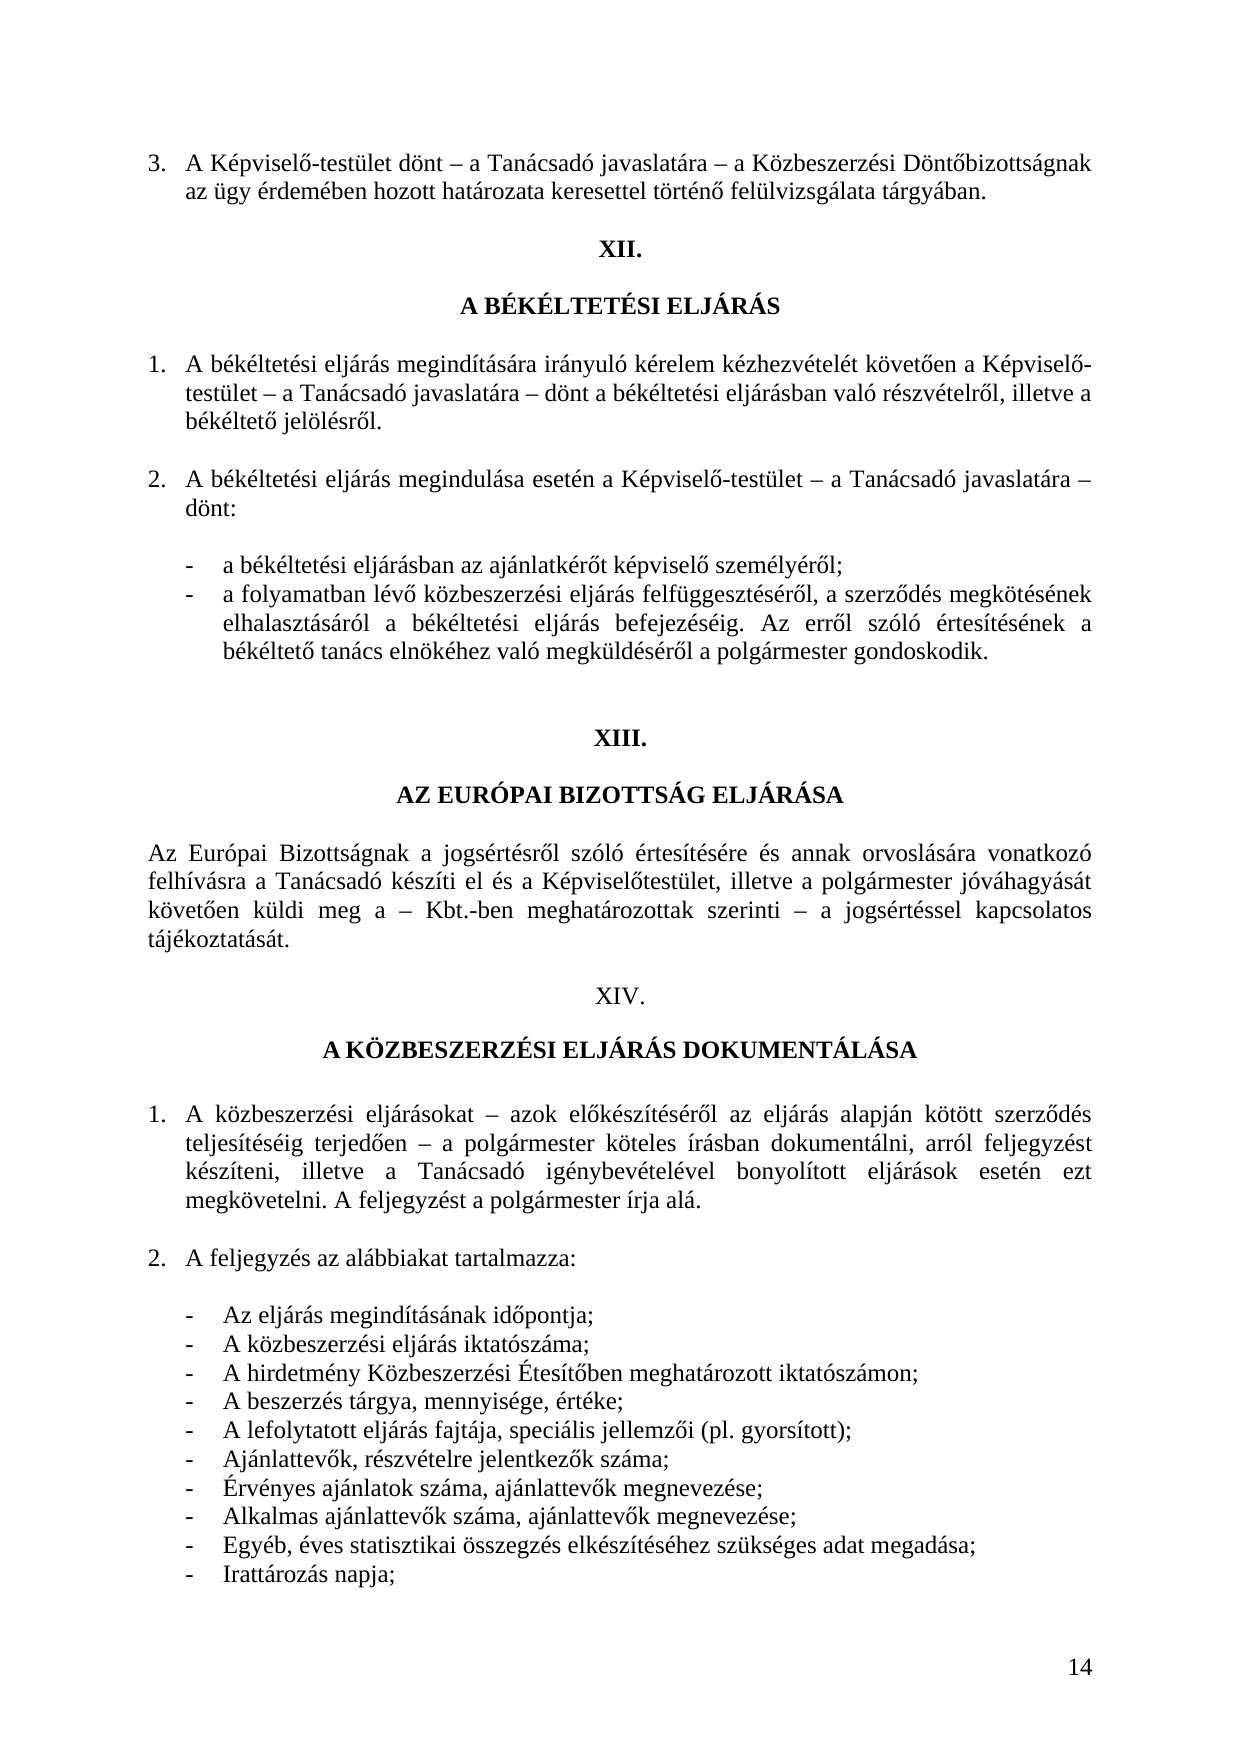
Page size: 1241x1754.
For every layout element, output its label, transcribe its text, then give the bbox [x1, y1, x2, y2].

list A közbeszerzési eljárásokat – azok előkészítéséről az eljárás alapján kötött szerződés teljesítéséig terjedően – a polgármester köteles írásban dokumentálni, arról feljegyzést készíteni, illetve a Tanácsadó igénybevételével bonyolított eljárások esetén ezt megkövetelni. A feljegyzést a polgármester írja alá. [148, 1099, 1093, 1214]
list A feljegyzés az alábbiakat tartalmazza: [148, 1243, 1093, 1271]
subtitle A KÖZBESZERZÉSI ELJÁRÁS DOKUMENTÁLÁSA [148, 1035, 1093, 1064]
text XII. [148, 234, 1093, 263]
text XIV. [148, 981, 1093, 1010]
list Egyéb, éves statisztikai összegzés elkészítéséhez szükséges adat megadása; [185, 1530, 1093, 1559]
list A beszerzés tárgya, mennyisége, értéke; [185, 1386, 1093, 1415]
list Irattározás napja; [185, 1559, 1093, 1588]
list Érvényes ajánlatok száma, ajánlattevők megnevezése; [185, 1473, 1093, 1501]
list A hirdetmény Közbeszerzési Étesítőben meghatározott iktatószámon; [185, 1358, 1093, 1386]
list A békéltetési eljárás megindulása esetén a Képviselő-testület – a Tanácsadó javaslatára – dönt: [148, 464, 1093, 521]
text XIII. [148, 723, 1093, 751]
list Az eljárás megindításának időpontja; [185, 1300, 1093, 1329]
list A lefolytatott eljárás fajtája, speciális jellemzői (pl. gyorsított); [185, 1415, 1093, 1444]
text A BÉKÉLTETÉSI ELJÁRÁS [148, 291, 1093, 320]
text AZ EURÓPAI BIZOTTSÁG ELJÁRÁSA [148, 780, 1093, 809]
list a békéltetési eljárásban az ajánlatkérőt képviselő személyéről; [185, 550, 1093, 579]
list A közbeszerzési eljárás iktatószáma; [185, 1329, 1093, 1358]
list Alkalmas ajánlattevők száma, ajánlattevők megnevezése; [185, 1501, 1093, 1530]
list A békéltetési eljárás megindítására irányuló kérelem kézhezvételét követően a Képviselő-testület – a Tanácsadó javaslatára – dönt a békéltetési eljárásban való részvételről, illetve a békéltető jelölésről. [148, 349, 1093, 435]
text Az Európai Bizottságnak a jogsértésről szóló értesítésére és annak orvoslására vonatkozó felhívásra a Tanácsadó készíti el és a Képviselőtestület, illetve a polgármester jóváhagyását követően küldi meg a – Kbt.-ben meghatározottak szerinti – a jogsértéssel kapcsolatos tájékoztatását. [148, 838, 1093, 953]
list Ajánlattevők, részvételre jelentkezők száma; [185, 1444, 1093, 1473]
list A Képviselő-testület dönt – a Tanácsadó javaslatára – a Közbeszerzési Döntőbizottságnak az ügy érdemében hozott határozata keresettel történő felülvizsgálata tárgyában. [148, 148, 1093, 205]
list a folyamatban lévő közbeszerzési eljárás felfüggesztéséről, a szerződés megkötésének elhalasztásáról a békéltetési eljárás befejezéséig. Az erről szóló értesítésének a békéltető tanács elnökéhez való megküldéséről a polgármester gondoskodik. [185, 579, 1093, 665]
